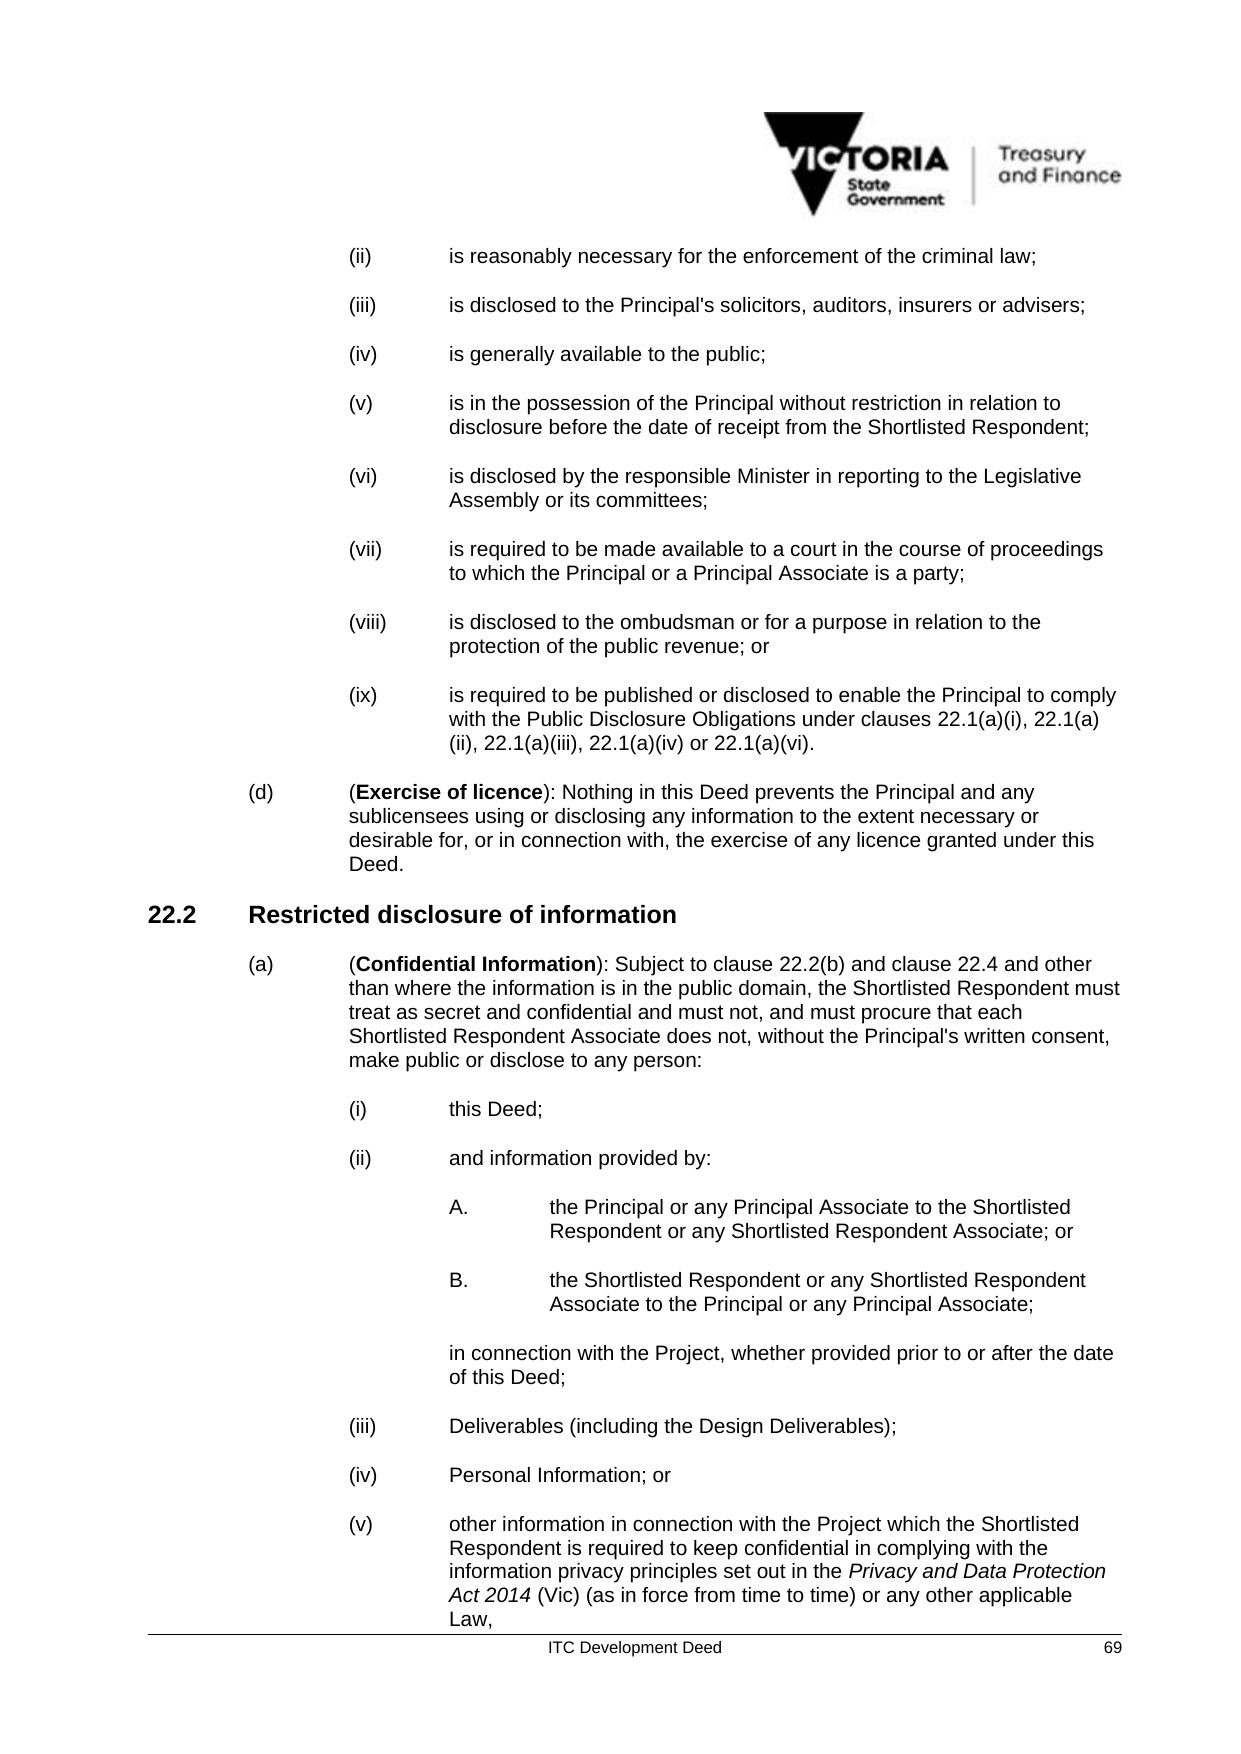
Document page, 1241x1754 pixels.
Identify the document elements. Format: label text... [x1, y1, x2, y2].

subtitle Restricted disclosure of information [148, 900, 1122, 929]
subtitle is required to be published or disclosed to enable the Principal to comply with the Public Disclosure Obligations under clauses 22.1(a)(i), 22.1(a)(ii), 22.1(a)(iii), 22.1(a)(iv) or 22.1(a)(vi). [348, 683, 1122, 754]
subtitle is disclosed to the ombudsman or for a purpose in relation to the protection of the public revenue; or [348, 610, 1122, 658]
subtitle Deliverables (including the Design Deliverables); [348, 1413, 1122, 1437]
subtitle Personal Information; or [348, 1462, 1122, 1486]
subtitle the Principal or any Principal Associate to the Shortlisted Respondent or any Shortlisted Respondent Associate; or [449, 1195, 1122, 1243]
subtitle is generally available to the public; [348, 342, 1122, 366]
subtitle (Exercise of licence): Nothing in this Deed prevents the Principal and any sublicensees using or disclosing any information to the extent necessary or desirable for, or in connection with, the exercise of any licence granted under this Deed. [248, 779, 1122, 875]
subtitle is disclosed by the responsible Minister in reporting to the Legislative Assembly or its committees; [348, 464, 1122, 512]
subtitle is reasonably necessary for the enforcement of the criminal law; [348, 244, 1122, 268]
subtitle (Confidential Information): Subject to clause 22.2(b) and clause 22.4 and other than where the information is in the public domain, the Shortlisted Respondent must treat as secret and confidential and must not, and must procure that each Shortlisted Respondent Associate does not, without the Principal's written consent, make public or disclose to any person: [248, 952, 1122, 1072]
subtitle this Deed; [348, 1097, 1122, 1121]
subtitle in connection with the Project, whether provided prior to or after the date of this Deed; [449, 1341, 1122, 1388]
subtitle and information provided by: [348, 1146, 1122, 1170]
subtitle the Shortlisted Respondent or any Shortlisted Respondent Associate to the Principal or any Principal Associate; [449, 1268, 1122, 1316]
picture [763, 112, 1123, 219]
subtitle is required to be made available to a court in the course of proceedings to which the Principal or a Principal Associate is a party; [348, 537, 1122, 585]
subtitle other information in connection with the Project which the Shortlisted Respondent is required to keep confidential in complying with the information privacy principles set out in the Privacy and Data Protection Act 2014 (Vic) (as in force from time to time) or any other applicable Law, [348, 1511, 1122, 1631]
subtitle is disclosed to the Principal's solicitors, auditors, insurers or advisers; [348, 293, 1122, 317]
subtitle is in the possession of the Principal without restriction in relation to disclosure before the date of receipt from the Shortlisted Respondent; [348, 391, 1122, 439]
